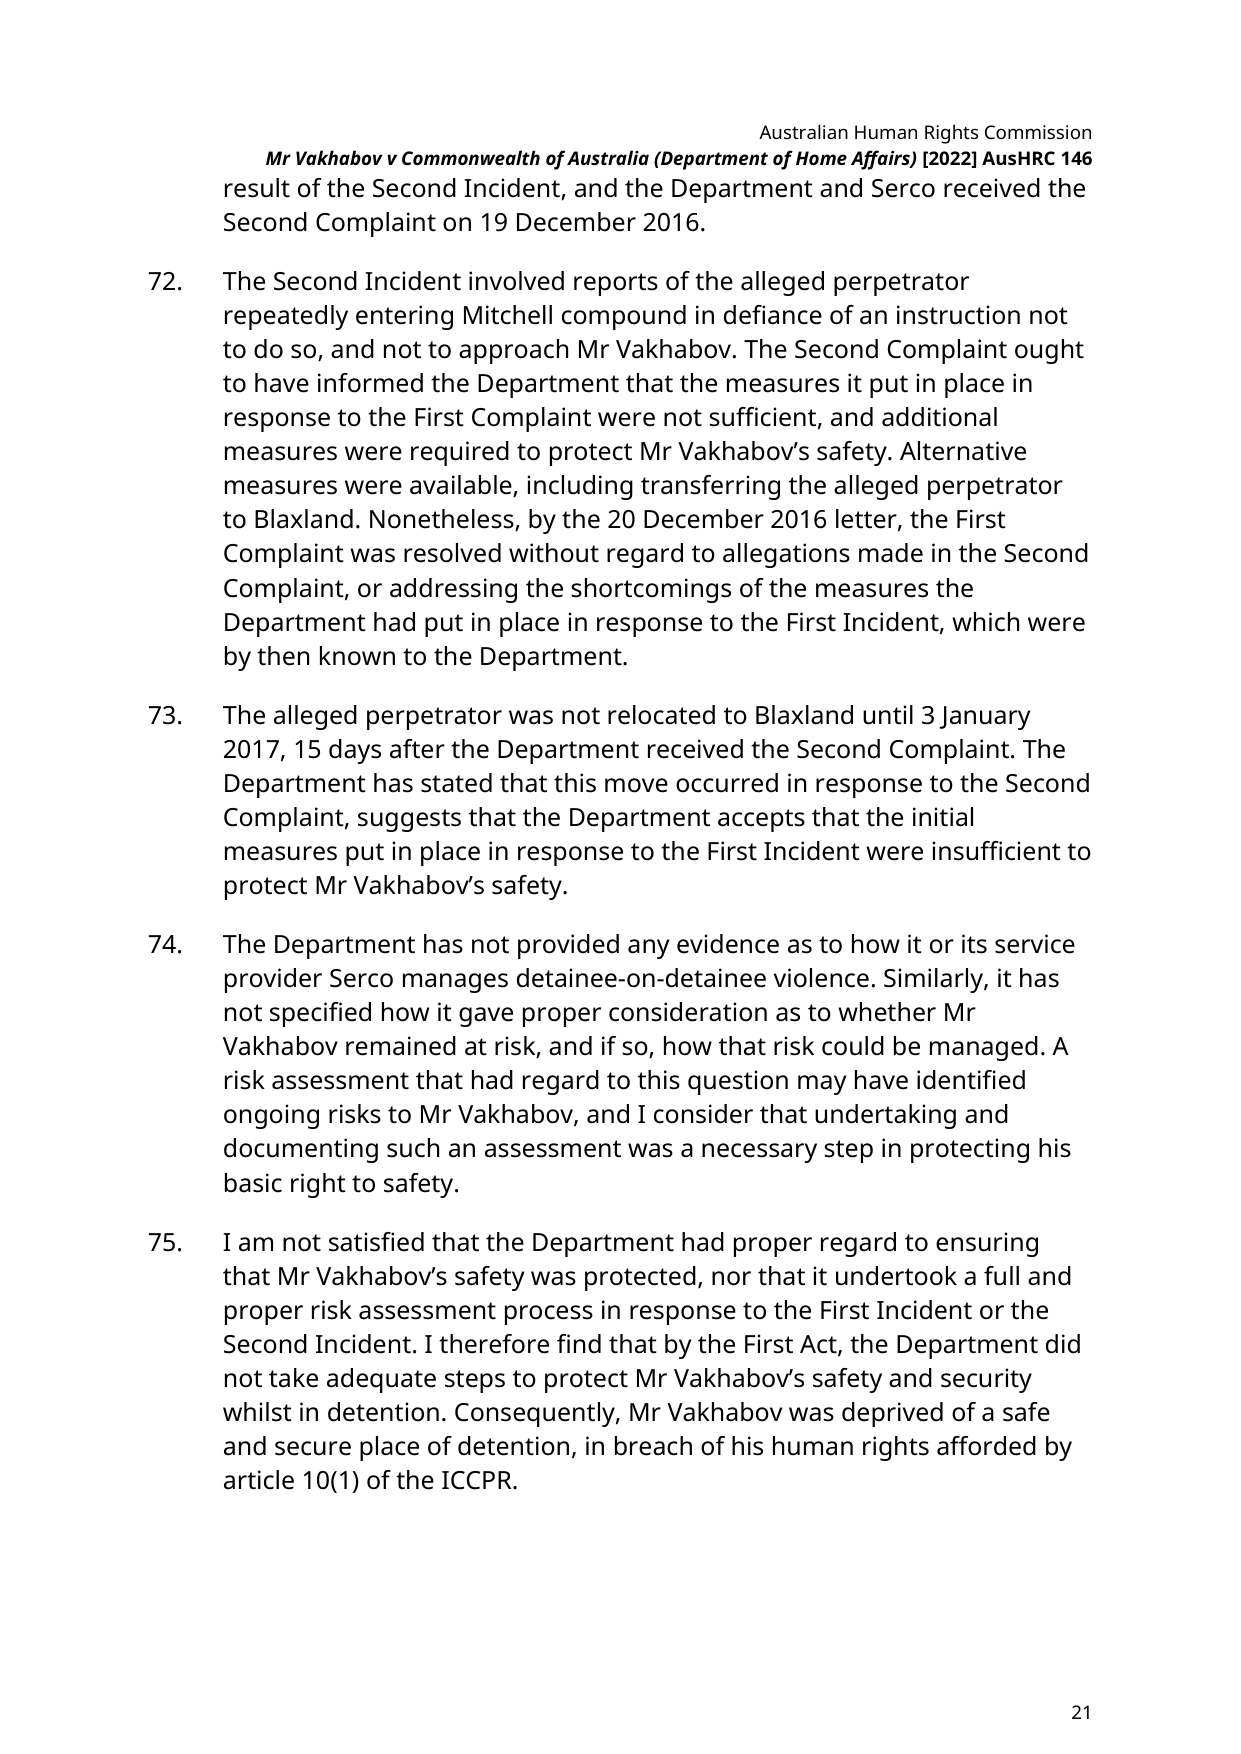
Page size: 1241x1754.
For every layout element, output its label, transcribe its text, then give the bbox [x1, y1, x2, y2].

list The Department has not provided any evidence as to how it or its service provider Serco manages detainee-on-detainee violence. Similarly, it has not specified how it gave proper consideration as to whether Mr Vakhabov remained at risk, and if so, how that risk could be managed. A risk assessment that had regard to this question may have identified ongoing risks to Mr Vakhabov, and I consider that undertaking and documenting such an assessment was a necessary step in protecting his basic right to safety. [148, 927, 1092, 1199]
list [148, 171, 1092, 239]
list The alleged perpetrator was not relocated to Blaxland until 3 January 2017, 15 days after the Department received the Second Complaint. The Department has stated that this move occurred in response to the Second Complaint, suggests that the Department accepts that the initial measures put in place in response to the First Incident were insufficient to protect Mr Vakhabov’s safety. [148, 697, 1092, 902]
list I am not satisfied that the Department had proper regard to ensuring that Mr Vakhabov’s safety was protected, nor that it undertook a full and proper risk assessment process in response to the First Incident or the Second Incident. I therefore find that by the First Act, the Department did not take adequate steps to protect Mr Vakhabov’s safety and security whilst in detention. Consequently, Mr Vakhabov was deprived of a safe and secure place of detention, in breach of his human rights afforded by article 10(1) of the ICCPR. [148, 1224, 1092, 1497]
list The Second Incident involved reports of the alleged perpetrator repeatedly entering Mitchell compound in defiance of an instruction not to do so, and not to approach Mr Vakhabov. The Second Complaint ought to have informed the Department that the measures it put in place in response to the First Complaint were not sufficient, and additional measures were required to protect Mr Vakhabov’s safety. Alternative measures were available, including transferring the alleged perpetrator to Blaxland. Nonetheless, by the 20 December 2016 letter, the First Complaint was resolved without regard to allegations made in the Second Complaint, or addressing the shortcomings of the measures the Department had put in place in response to the First Incident, which were by then known to the Department. [148, 264, 1092, 672]
